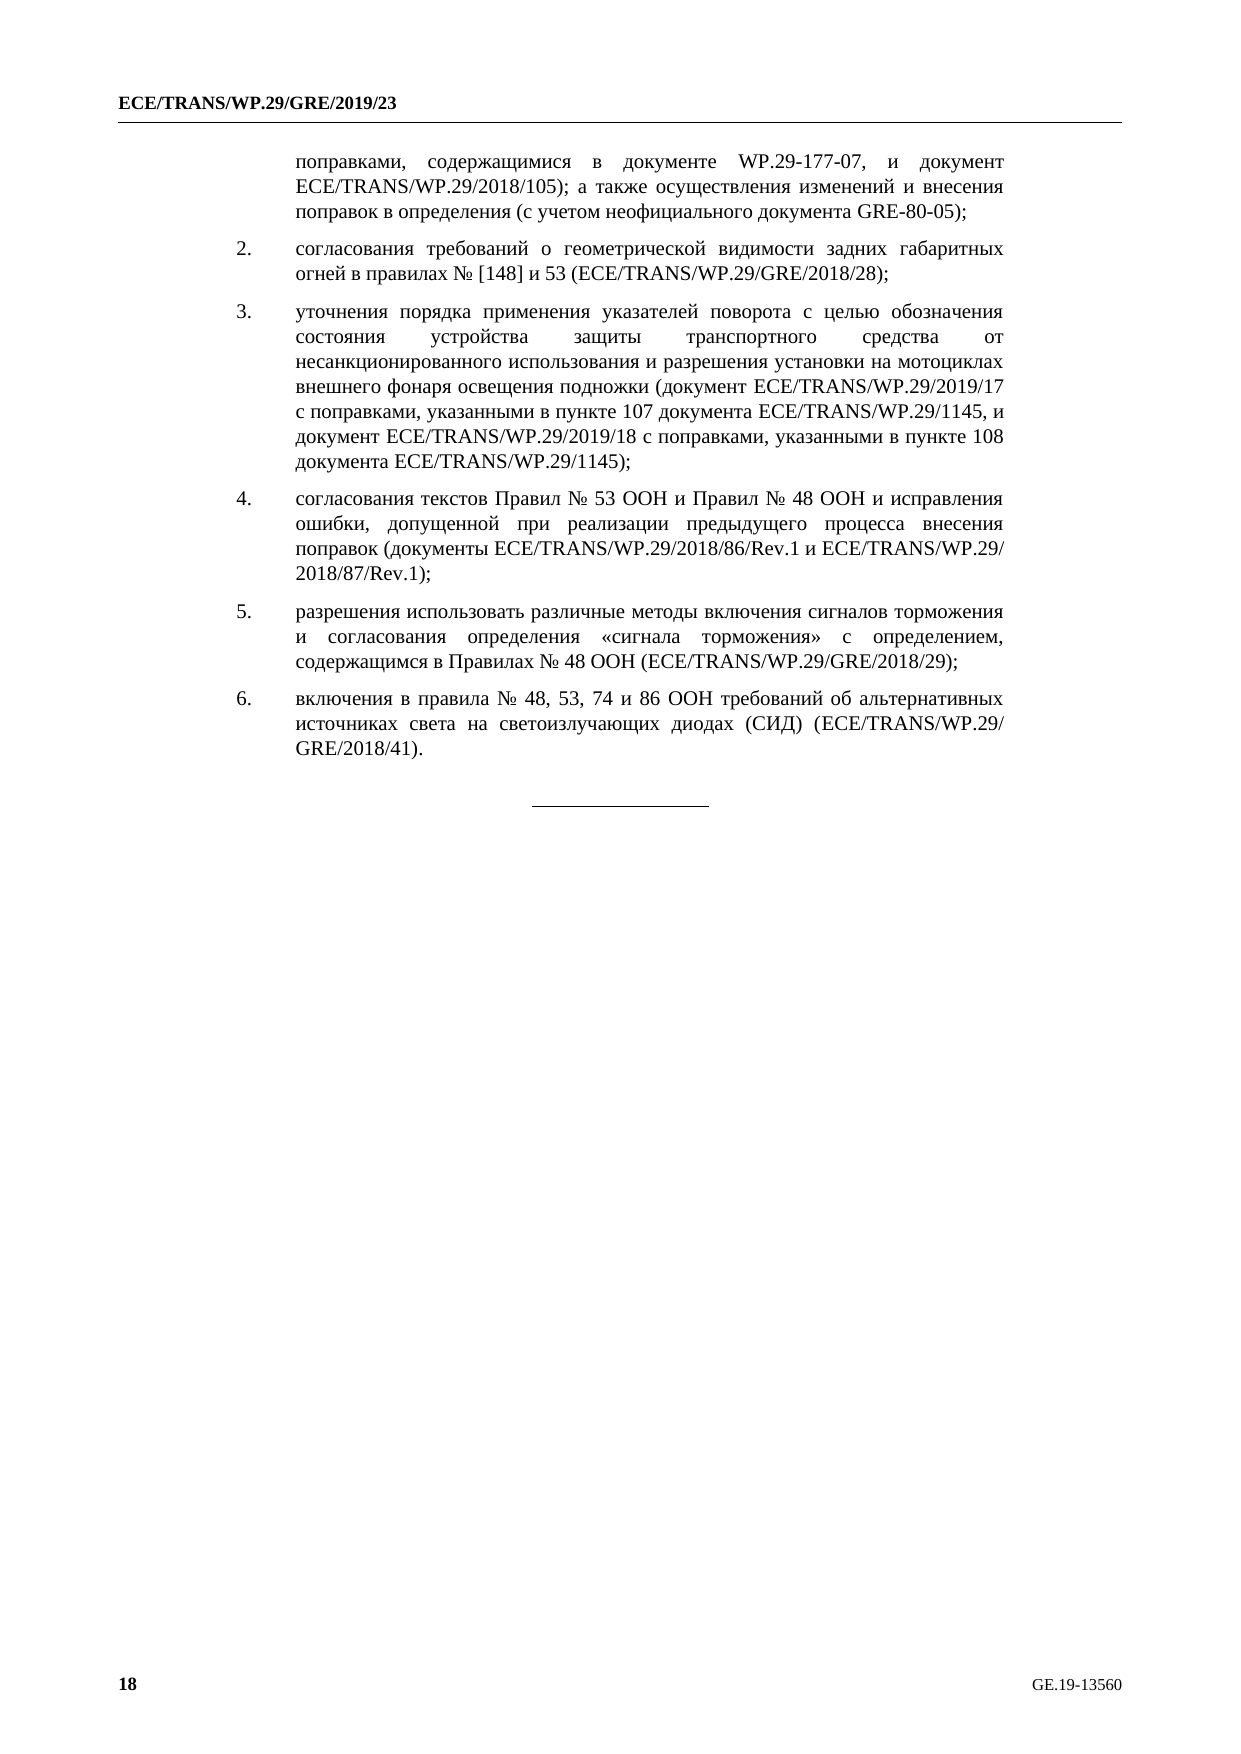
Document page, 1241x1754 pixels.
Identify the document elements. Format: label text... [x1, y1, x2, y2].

text 5. разрешения использовать различные методы включения сигналов торможения и согласования определения «сигнала торможения» с определением, содержащимся в Правилах № 48 ООН (ECE/TRANS/WP.29/GRE/2018/29); [236, 598, 1004, 673]
text 6. включения в правила № 48, 53, 74 и 86 ООН требований об альтернативных источниках света на светоизлучающих диодах (СИД) (ECE/TRANS/WP.29/ GRE/2018/41). [236, 685, 1004, 760]
text 2. согласования требований о геометрической видимости задних габаритных огней в правилах № [148] и 53 (ECE/TRANS/WP.29/GRE/2018/28); [236, 235, 1004, 285]
text 4. согласования текстов Правил № 53 ООН и Правил № 48 ООН и исправления ошибки, допущенной при реализации предыдущего процесса внесения поправок (документы ECE/TRANS/WP.29/2018/86/Rev.1 и ECE/TRANS/WP.29/ 2018/87/Rev.1); [236, 485, 1004, 585]
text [236, 148, 1004, 223]
text 3. уточнения порядка применения указателей поворота с целью обозначения состояния устройства защиты транспортного средства от несанкционированного использования и разрешения установки на мотоциклах внешнего фонаря освещения подножки (документ ECE/TRANS/WP.29/2019/17 с поправками, указанными в пункте 107 документа ECE/TRANS/WP.29/1145, и документ ECE/TRANS/WP.29/2019/18 с поправками, указанными в пункте 108 документа ECE/TRANS/WP.29/1145); [236, 298, 1004, 473]
